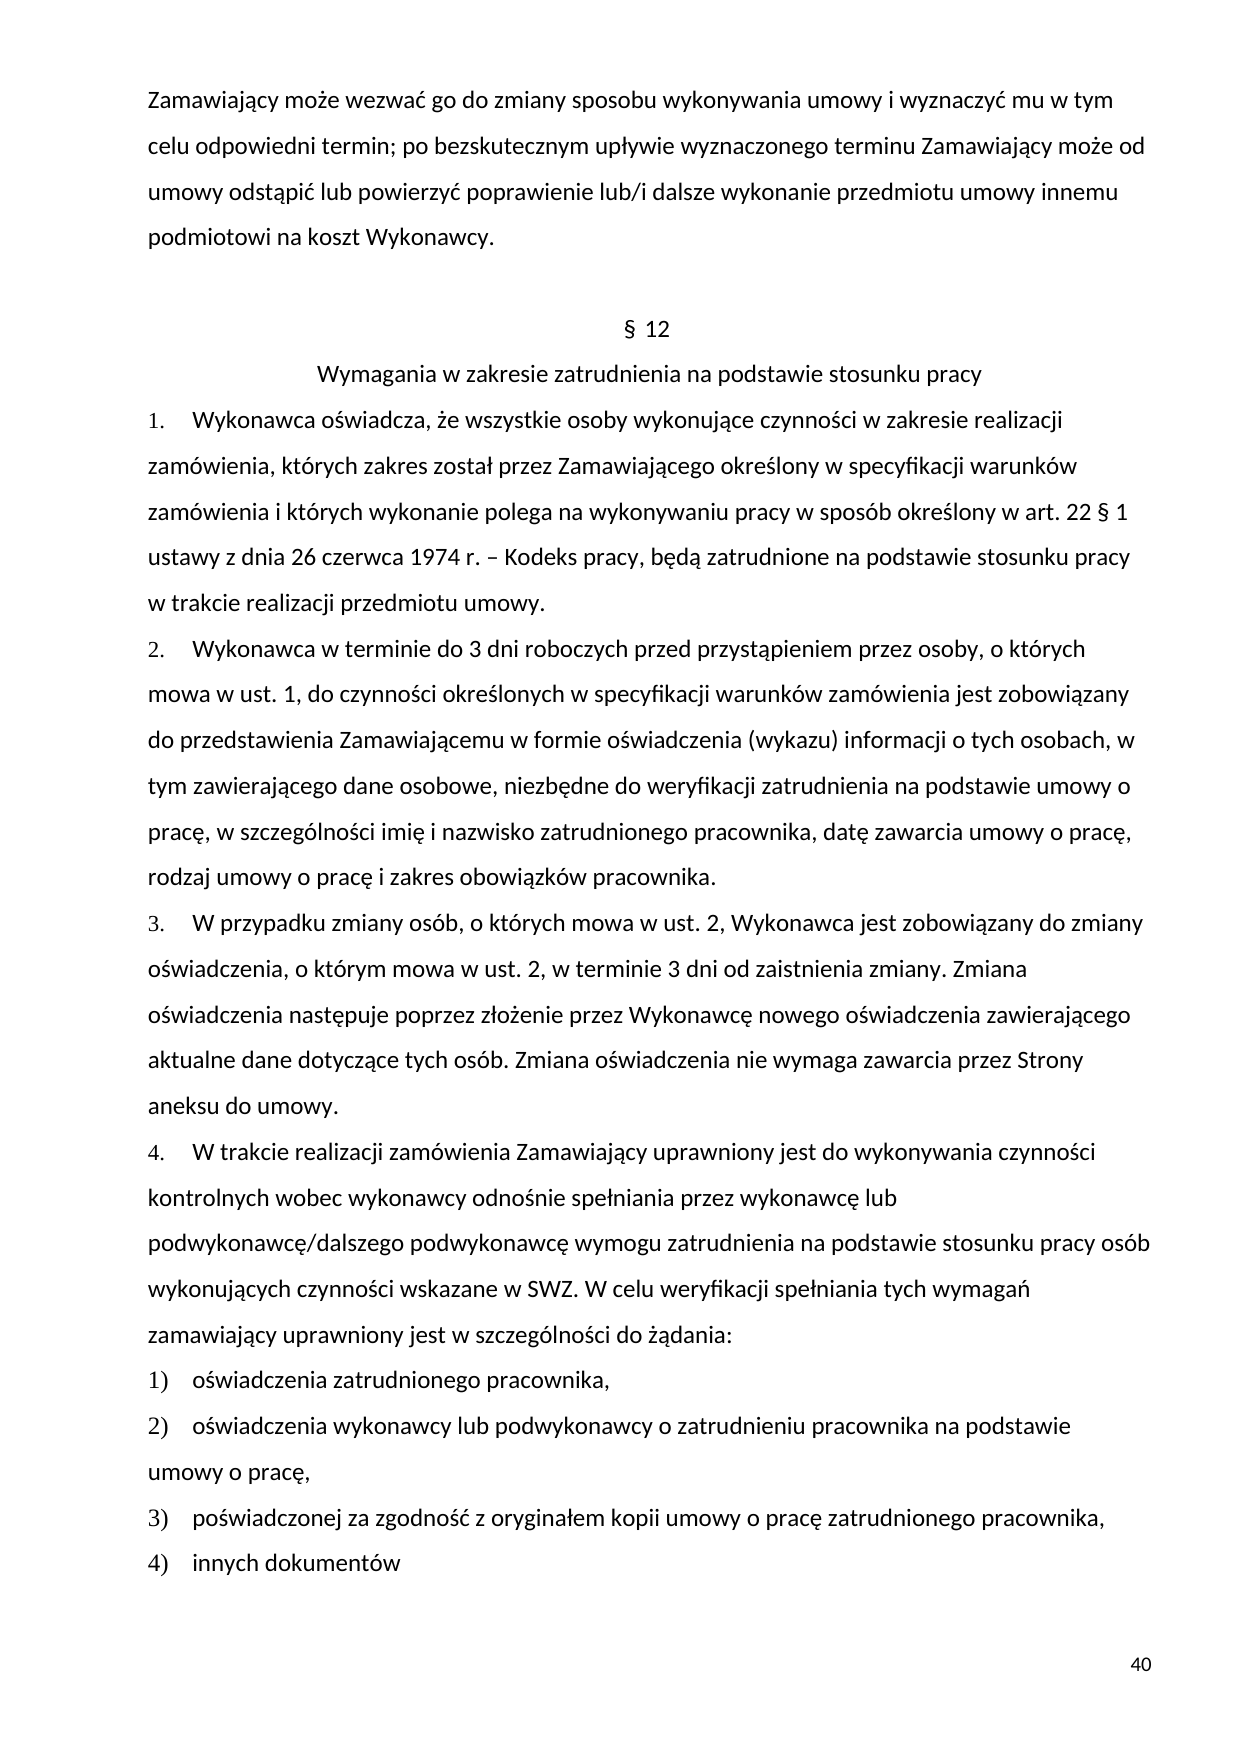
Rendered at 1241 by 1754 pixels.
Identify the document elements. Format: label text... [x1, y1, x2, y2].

list Wykonawca oświadcza, że wszystkie osoby wykonujące czynności w zakresie realizacji zamówienia, których zakres został przez Zamawiającego określony w specyfikacji warunków zamówienia i których wykonanie polega na wykonywaniu pracy w sposób określony w art. 22 § 1 ustawy z dnia 26 czerwca 1974 r. – Kodeks pracy, będą zatrudnione na podstawie stosunku pracy w trakcie realizacji przedmiotu umowy. [148, 404, 1152, 618]
list 12 Wymagania w zakresie zatrudnienia na podstawie stosunku pracy [148, 313, 1152, 389]
list poświadczonej za zgodność z oryginałem kopii umowy o pracę zatrudnionego pracownika, [148, 1502, 1152, 1532]
list Wykonawca w terminie do 3 dni roboczych przed przystąpieniem przez osoby, o których mowa w ust. 1, do czynności określonych w specyfikacji warunków zamówienia jest zobowiązany do przedstawienia Zamawiającemu w formie oświadczenia (wykazu) informacji o tych osobach, w tym zawierającego dane osobowe, niezbędne do weryfikacji zatrudnienia na podstawie umowy o pracę, w szczególności imię i nazwisko zatrudnionego pracownika, datę zawarcia umowy o pracę, rodzaj umowy o pracę i zakres obowiązków pracownika. [148, 633, 1152, 892]
list oświadczenia wykonawcy lub podwykonawcy o zatrudnieniu pracownika na podstawie umowy o pracę, [148, 1410, 1152, 1487]
list W trakcie realizacji zamówienia Zamawiający uprawniony jest do wykonywania czynności kontrolnych wobec wykonawcy odnośnie spełniania przez wykonawcę lub podwykonawcę/dalszego podwykonawcę wymogu zatrudnienia na podstawie stosunku pracy osób wykonujących czynności wskazane w SWZ. W celu weryfikacji spełniania tych wymagań zamawiający uprawniony jest w szczególności do żądania: [148, 1136, 1152, 1349]
list oświadczenia zatrudnionego pracownika, [148, 1364, 1152, 1395]
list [148, 84, 1152, 252]
list innych dokumentów [148, 1547, 1152, 1578]
list W przypadku zmiany osób, o których mowa w ust. 2, Wykonawca jest zobowiązany do zmiany oświadczenia, o którym mowa w ust. 2, w terminie 3 dni od zaistnienia zmiany. Zmiana oświadczenia następuje poprzez złożenie przez Wykonawcę nowego oświadczenia zawierającego aktualne dane dotyczące tych osób. Zmiana oświadczenia nie wymaga zawarcia przez Strony aneksu do umowy. [148, 907, 1152, 1121]
